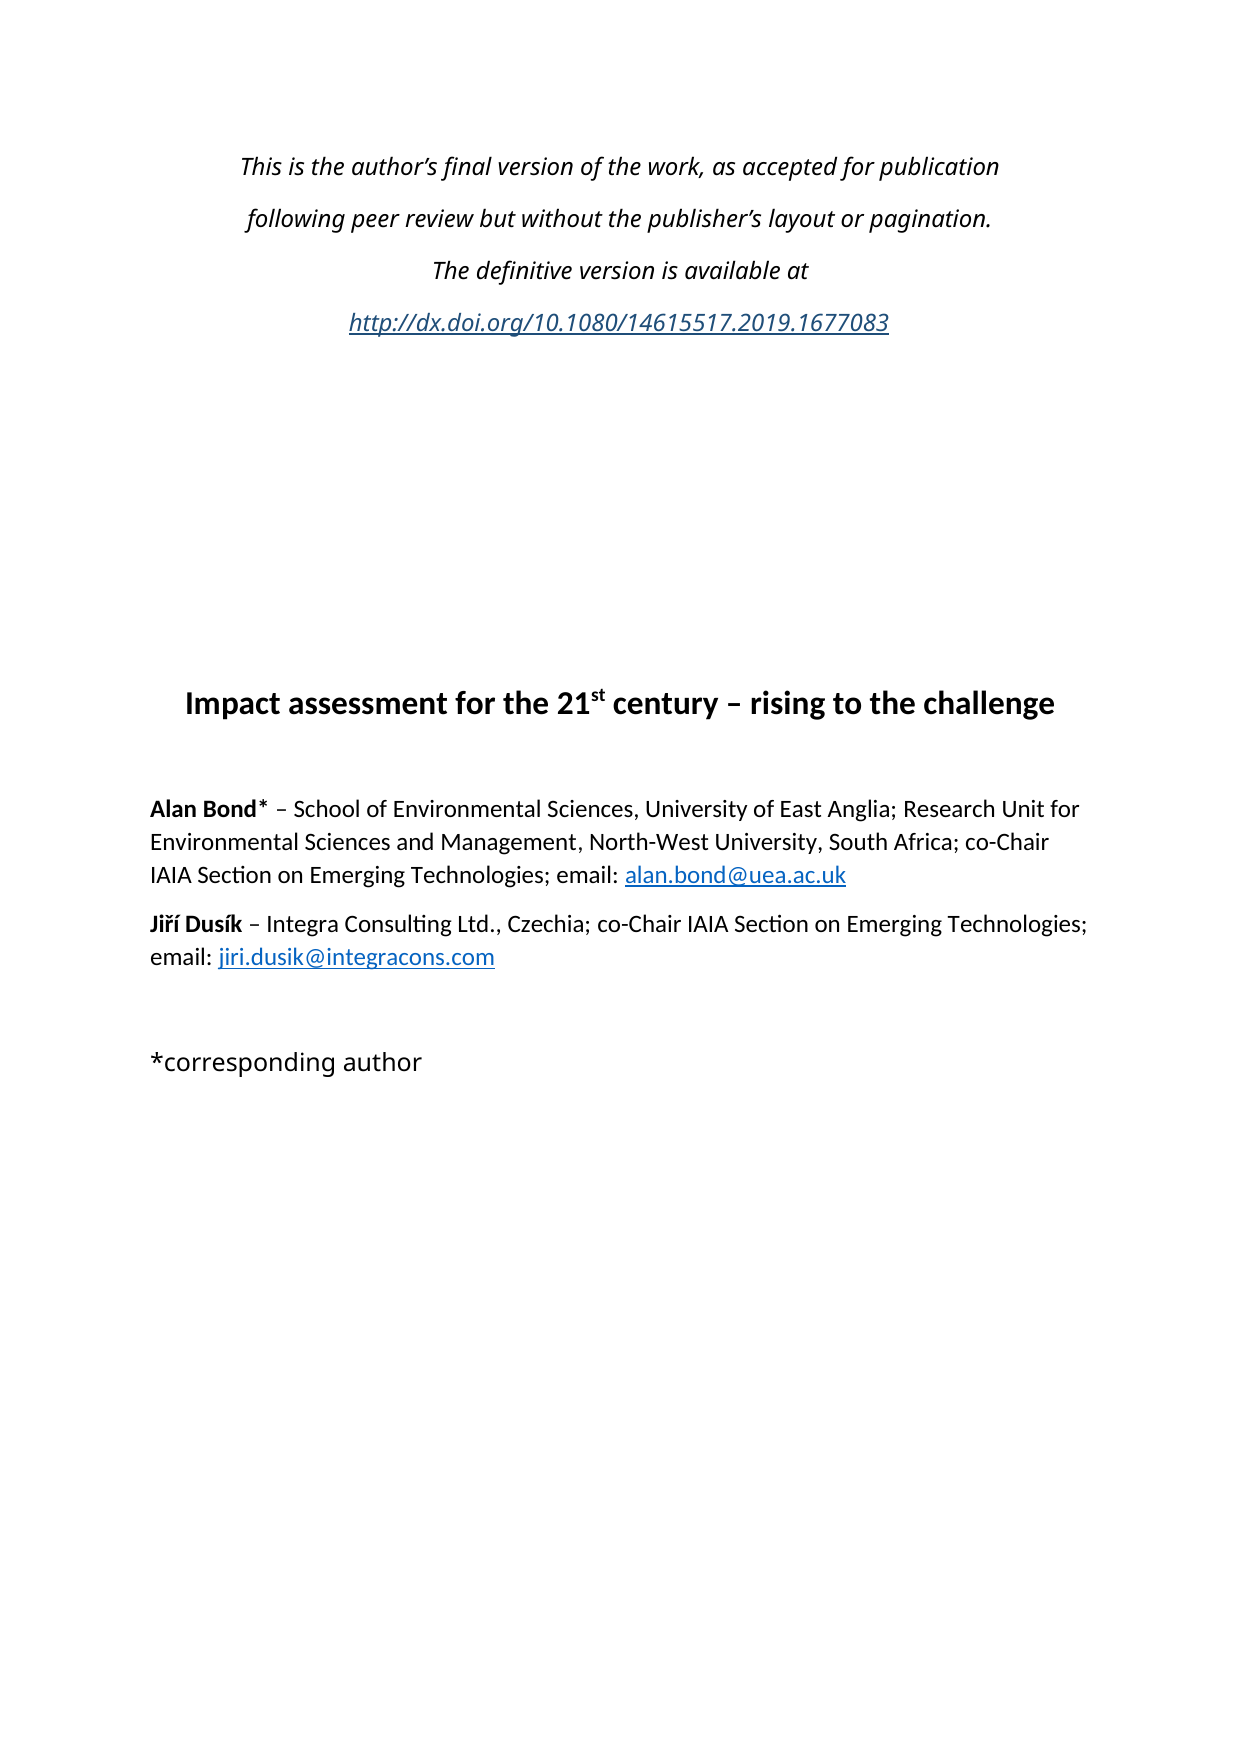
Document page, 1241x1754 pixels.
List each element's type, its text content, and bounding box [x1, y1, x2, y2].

text Alan Bond* – School of Environmental Sciences, University of East Anglia; Research Unit for Environmental Sciences and Management, North-West University, South Africa; co-Chair IAIA Section on Emerging Technologies; email: alan.bond@uea.ac.uk [150, 793, 1090, 889]
text Impact assessment for the 21st century – rising to the challenge [150, 682, 1090, 723]
text *corresponding author [150, 1044, 1090, 1078]
text The definitive version is available at [150, 254, 1090, 286]
text This is the author’s final version of the work, as accepted for publication [150, 150, 1090, 183]
text following peer review but without the publisher’s layout or pagination. [150, 202, 1090, 234]
text http://dx.doi.org/10.1080/14615517.2019.1677083 [150, 306, 1090, 338]
text Jiří Dusík – Integra Consulting Ltd., Czechia; co-Chair IAIA Section on Emerging Technologies; email: jiri.dusik@integracons.com [150, 908, 1090, 972]
